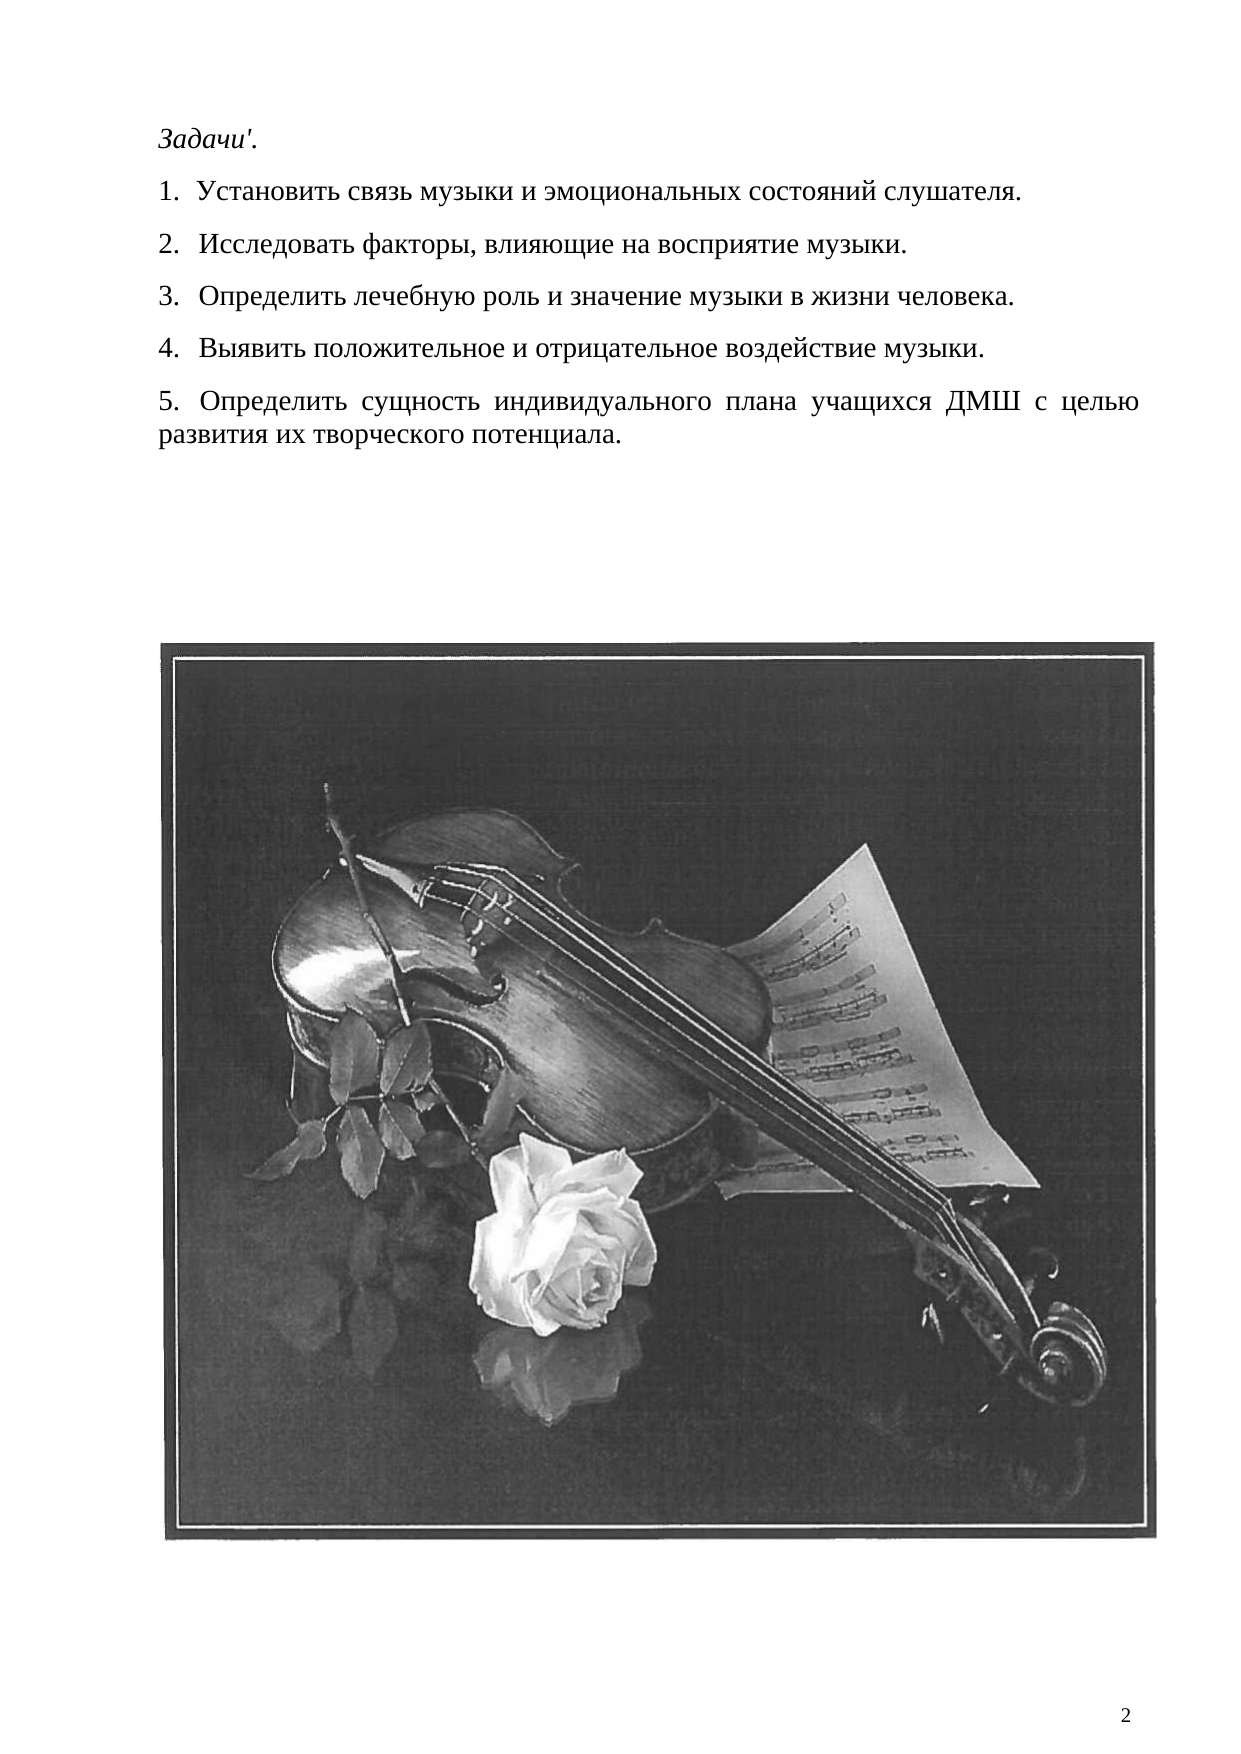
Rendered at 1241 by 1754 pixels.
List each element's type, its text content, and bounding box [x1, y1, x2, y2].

picture [159, 641, 1158, 1542]
list Установить связь музыки и эмоциональных состояний слушателя. [158, 173, 1159, 207]
text Задачи'. [158, 121, 1159, 155]
list Выявить положительное и отрицательное воздействие музыки. [158, 330, 1159, 364]
list Определить лечебную роль и значение музыки в жизни человека. [158, 278, 1159, 312]
list Определить сущность индивидуального плана учащихся ДМШ с целью развития их творческого потенциала. [158, 383, 1140, 450]
list Исследовать факторы, влияющие на восприятие музыки. [158, 226, 1159, 259]
